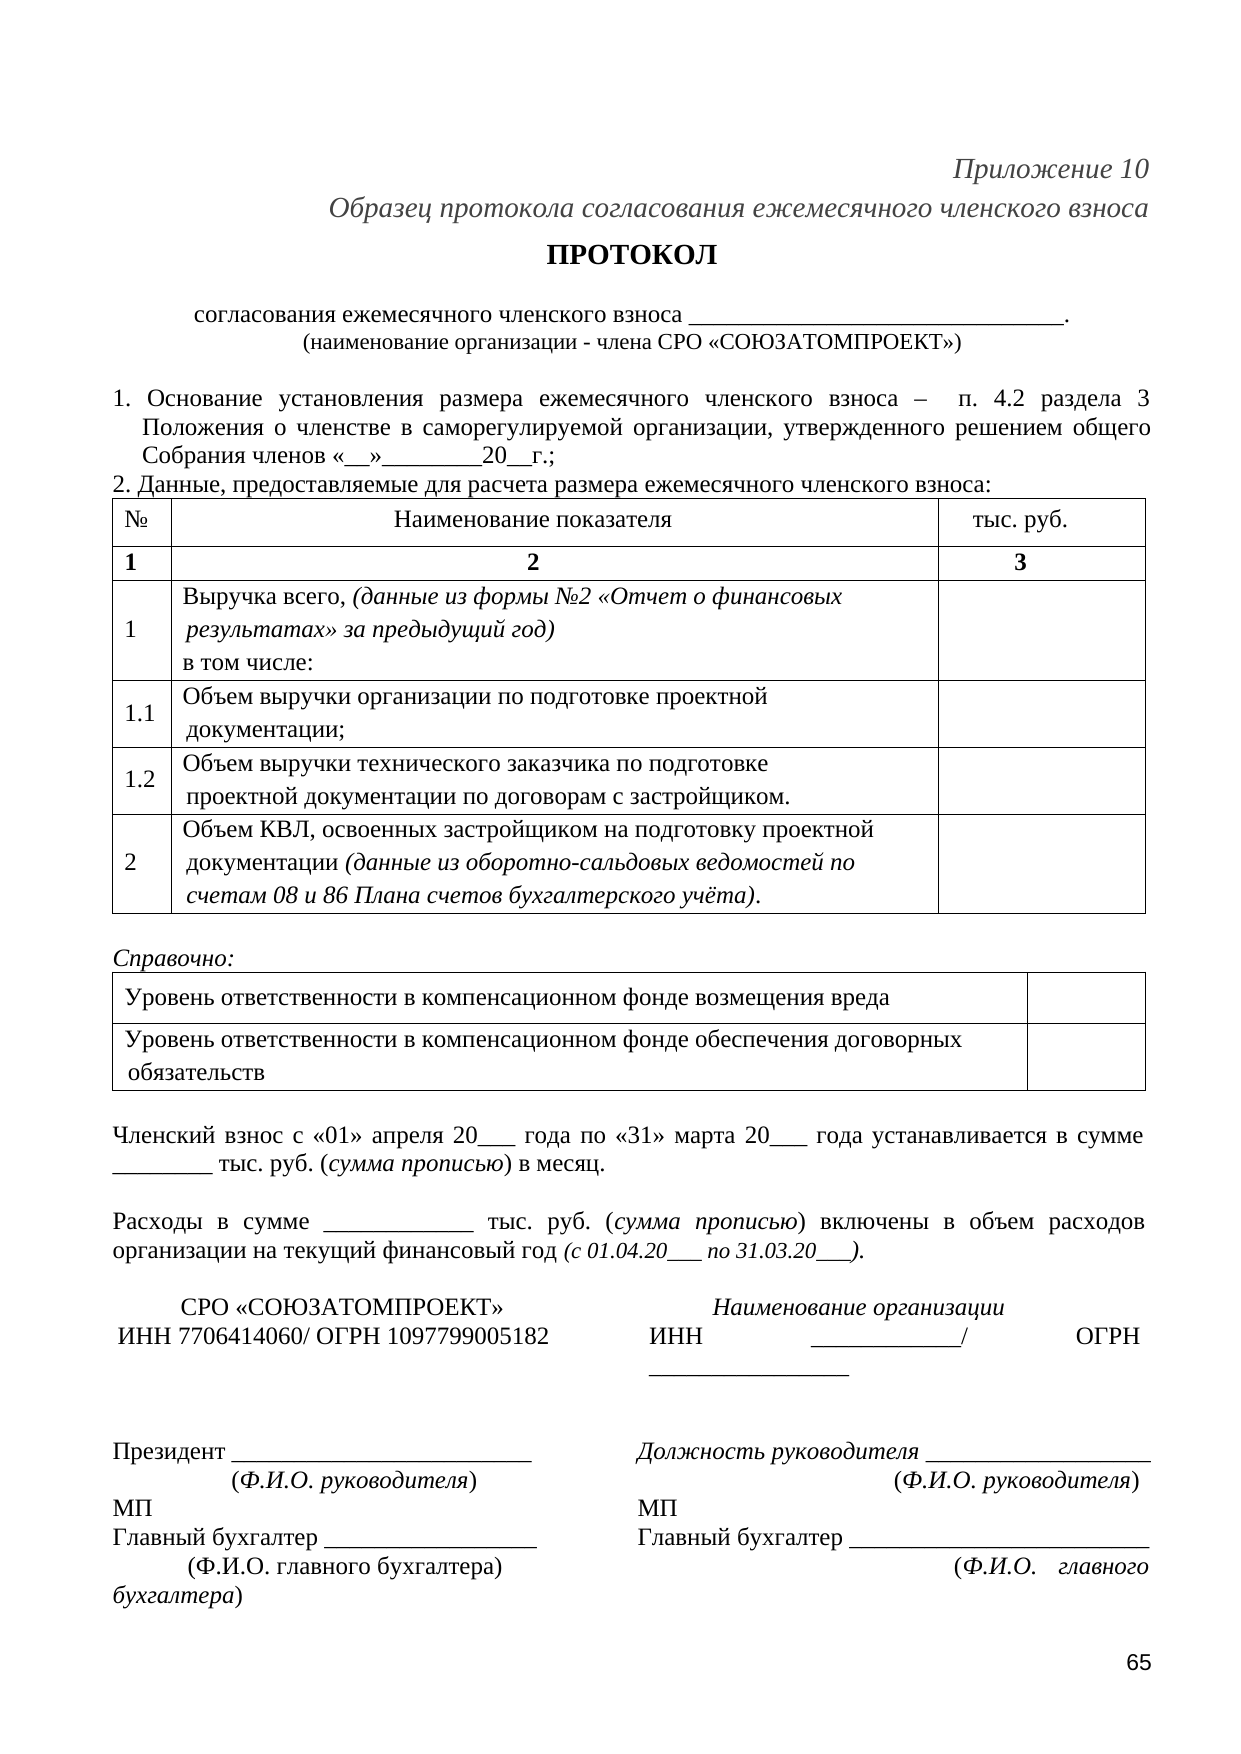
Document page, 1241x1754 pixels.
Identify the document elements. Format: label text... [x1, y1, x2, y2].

table_header Наименование показателя [172, 499, 938, 546]
text (Ф.И.О. главного бухгалтера) (Ф.И.О. главного бухгалтера) [112, 1551, 1152, 1608]
text Расходы в сумме ____________ тыс. руб. (сумма прописью) включены в объем расходов организации на текущий финансовый год (с 01.04.20___ по 31.03.20___). [112, 1206, 1146, 1263]
table_cell 1 [113, 581, 171, 680]
table_header Наименование организации ИНН ____________/ ОГРН ________________ [638, 1292, 1152, 1378]
table_cell 1.1 [113, 681, 171, 747]
table_cell [939, 748, 1145, 813]
text Президент ________________________ Должность руководителя __________________ [112, 1436, 1152, 1465]
text Членский взнос с «01» апреля 20___ года по «31» марта 20___ года устанавливается в сумме ________ тыс. руб. (сумма прописью) в месяц. [112, 1120, 1146, 1177]
text 1. Основание установления размера ежемесячного членского взноса – п. 4.2 раздела 3 Положения о членстве в саморегулируемой организации, утвержденного решением общего Собрания членов «__»________20__г.; [112, 383, 1152, 469]
table_cell Объем выручки технического заказчика по подготовке проектной документации по договорам с застройщиком. [172, 748, 938, 813]
table_cell 2 [172, 547, 938, 580]
text (Ф.И.О. руководителя) (Ф.И.О. руководителя) [112, 1465, 1152, 1493]
table_cell 2 [113, 815, 171, 913]
text 2. Данные, предоставляемые для расчета размера ежемесячного членского взноса: [112, 469, 1107, 498]
text (наименование организации - члена СРО «СОЮЗАТОМПРОЕКТ») [112, 328, 1152, 354]
text Справочно: [112, 943, 1107, 972]
table_cell [939, 581, 1145, 680]
text МП МП [112, 1493, 1152, 1522]
table_cell 3 [939, 547, 1145, 580]
text ПРОТОКОЛ [112, 237, 1152, 270]
table_cell 1 [113, 547, 171, 580]
text Главный бухгалтер _________________ Главный бухгалтер ________________________ [112, 1522, 1152, 1551]
table_header тыс. руб. [939, 499, 1145, 546]
table_cell Объем выручки организации по подготовке проектной документации; [172, 681, 938, 747]
table_cell [939, 681, 1145, 747]
table_cell [939, 815, 1145, 913]
table_header СРО «СОЮЗАТОМПРОЕКТ» ИНН 7706414060/ ОГРН 1097799005182 [106, 1292, 638, 1378]
table_cell [1028, 1024, 1145, 1090]
table_cell 1.2 [113, 748, 171, 813]
subtitle Приложение 10 Образец протокола согласования ежемесячного членского взноса [112, 151, 1152, 223]
text согласования ежемесячного членского взноса ______________________________. [112, 299, 1152, 328]
table_header № [113, 499, 171, 546]
table_cell Выручка всего, (данные из формы №2 «Отчет о финансовых результатах» за предыдущий год) в том числе: [172, 581, 938, 680]
table_cell Объем КВЛ, освоенных застройщиком на подготовку проектной документации (данные из оборотно-сальдовых ведомостей по счетам 08 и 86 Плана счетов бухгалтерского учёта). [172, 815, 938, 913]
table_header Уровень ответственности в компенсационном фонде возмещения вреда [113, 973, 1027, 1023]
table_header [1028, 973, 1145, 1023]
table_cell Уровень ответственности в компенсационном фонде обеспечения договорных обязательств [113, 1024, 1027, 1090]
